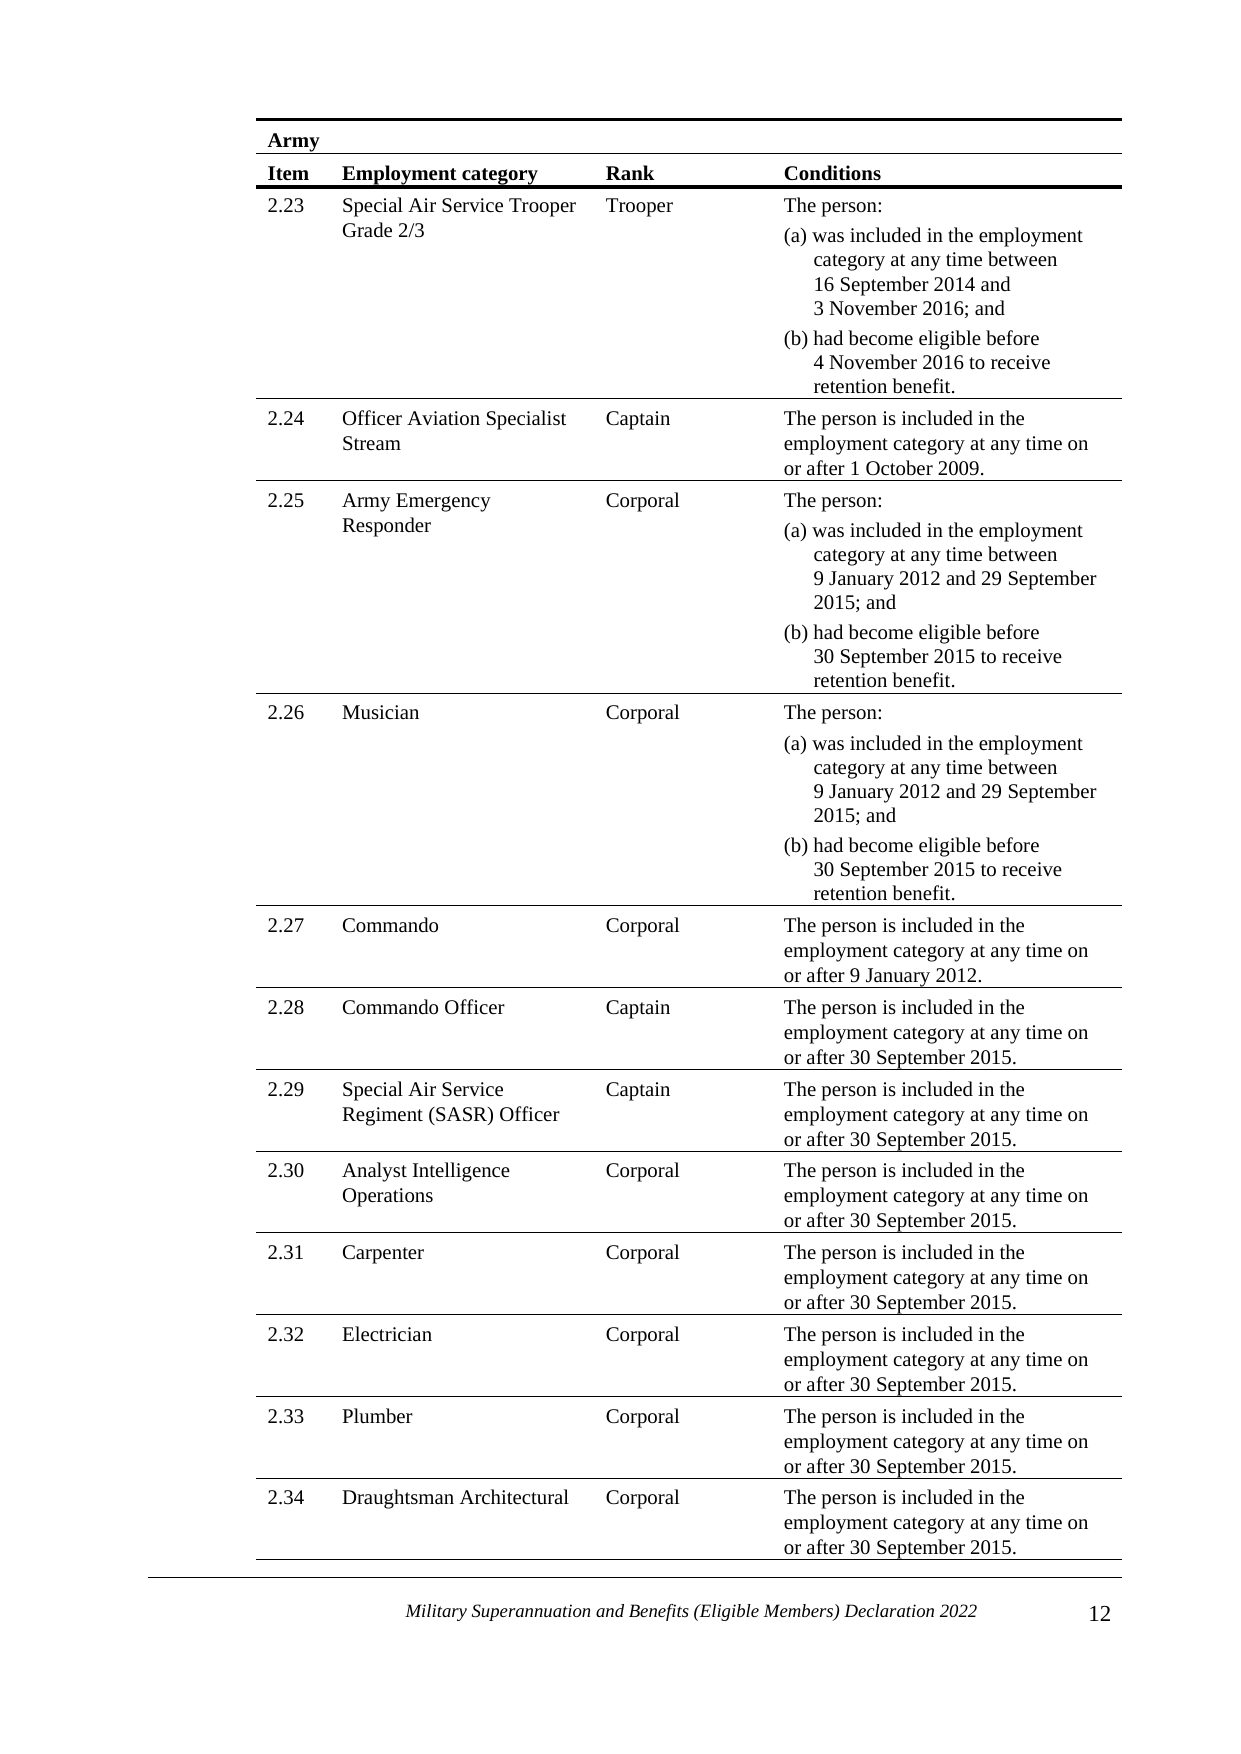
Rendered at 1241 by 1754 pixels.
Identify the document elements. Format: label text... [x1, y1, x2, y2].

table_cell Special Air Service Trooper Grade 2/3 [331, 189, 594, 398]
table_cell Corporal [594, 1152, 772, 1232]
table_cell Corporal [594, 906, 772, 987]
table_header Army [256, 121, 1122, 152]
table_cell Special Air Service Regiment (SASR) Officer [331, 1070, 594, 1151]
table_cell Analyst Intelligence Operations [331, 1152, 594, 1232]
table_cell 2.27 [256, 906, 331, 987]
table_cell Captain [594, 1070, 772, 1151]
table_cell Employment category [331, 154, 594, 185]
table_cell The person is included in the employment category at any time on or after 30 September 2015. [773, 1233, 1122, 1314]
table_cell Army Emergency Responder [331, 481, 594, 692]
table_cell The person is included in the employment category at any time on or after 30 September 2015. [773, 1070, 1122, 1151]
table_cell The person is included in the employment category at any time on or after 30 September 2015. [773, 988, 1122, 1069]
table_cell Rank [594, 154, 772, 185]
table_cell 2.29 [256, 1070, 331, 1151]
table_cell Trooper [594, 189, 772, 398]
table_cell 2.30 [256, 1152, 331, 1232]
table_cell Musician [331, 694, 594, 905]
table_cell Corporal [594, 1233, 772, 1314]
table_cell Draughtsman Architectural [331, 1479, 594, 1559]
table_cell 2.23 [256, 189, 331, 398]
table_cell Conditions [773, 154, 1122, 185]
table_cell The person is included in the employment category at any time on or after 30 September 2015. [773, 1479, 1122, 1559]
table_cell The person is included in the employment category at any time on or after 30 September 2015. [773, 1397, 1122, 1478]
table_cell Plumber [331, 1397, 594, 1478]
table_cell Commando Officer [331, 988, 594, 1069]
table_cell The person: (a) was included in the employment category at any time between 9 January 2012 and 29 September 2015; and (b) had become eligible before 30 September 2015 to receive retention benefit. [773, 694, 1122, 905]
table_cell Corporal [594, 1397, 772, 1478]
table_cell The person: (a) was included in the employment category at any time between 9 January 2012 and 29 September 2015; and (b) had become eligible before 30 September 2015 to receive retention benefit. [773, 481, 1122, 692]
table_cell The person is included in the employment category at any time on or after 30 September 2015. [773, 1152, 1122, 1232]
table_cell 2.34 [256, 1479, 331, 1559]
table_cell Corporal [594, 1315, 772, 1396]
table_cell The person: (a) was included in the employment category at any time between 16 September 2014 and 3 November 2016; and (b) had become eligible before 4 November 2016 to receive retention benefit. [773, 189, 1122, 398]
table_cell Corporal [594, 694, 772, 905]
table_cell Officer Aviation Specialist Stream [331, 399, 594, 480]
table_cell Corporal [594, 1479, 772, 1559]
table_cell 2.31 [256, 1233, 331, 1314]
table_cell 2.33 [256, 1397, 331, 1478]
table_cell Commando [331, 906, 594, 987]
table_cell Carpenter [331, 1233, 594, 1314]
table_cell Captain [594, 988, 772, 1069]
table_cell 2.32 [256, 1315, 331, 1396]
table_cell The person is included in the employment category at any time on or after 30 September 2015. [773, 1315, 1122, 1396]
table_cell Electrician [331, 1315, 594, 1396]
table_cell 2.28 [256, 988, 331, 1069]
table_cell 2.26 [256, 694, 331, 905]
table_cell Captain [594, 399, 772, 480]
table_cell 2.24 [256, 399, 331, 480]
table_cell 2.25 [256, 481, 331, 692]
table_cell The person is included in the employment category at any time on or after 1 October 2009. [773, 399, 1122, 480]
table_cell Item [256, 154, 331, 185]
table_cell Corporal [594, 481, 772, 692]
table_cell The person is included in the employment category at any time on or after 9 January 2012. [773, 906, 1122, 987]
